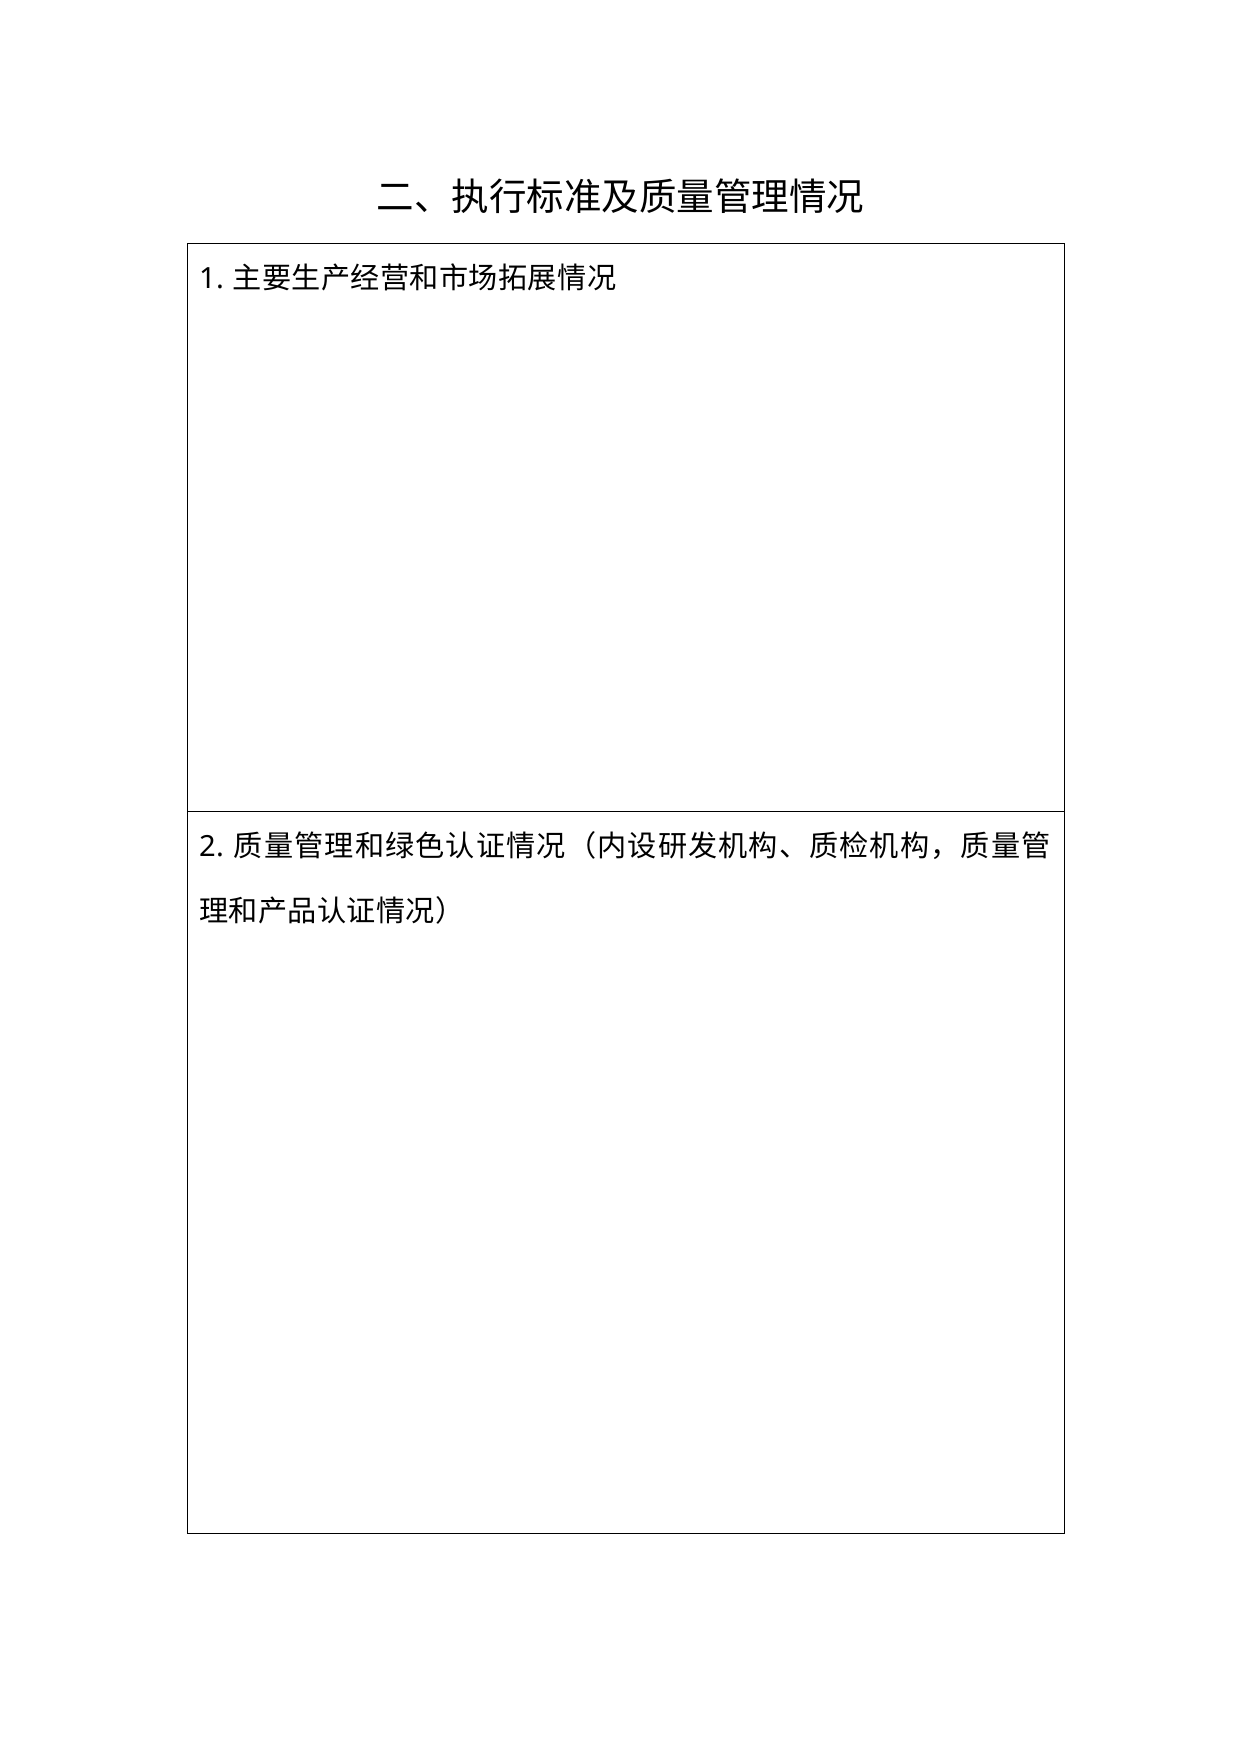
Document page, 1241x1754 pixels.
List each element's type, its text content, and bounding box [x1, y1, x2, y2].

table_cell 2. 质量管理和绿色认证情况（内设研发机构、质检机构，质量管理和产品认证情况） [188, 812, 1064, 1533]
table_header 1. 主要生产经营和市场拓展情况 [188, 244, 1064, 811]
text 二、执行标准及质量管理情况 [187, 162, 1053, 227]
